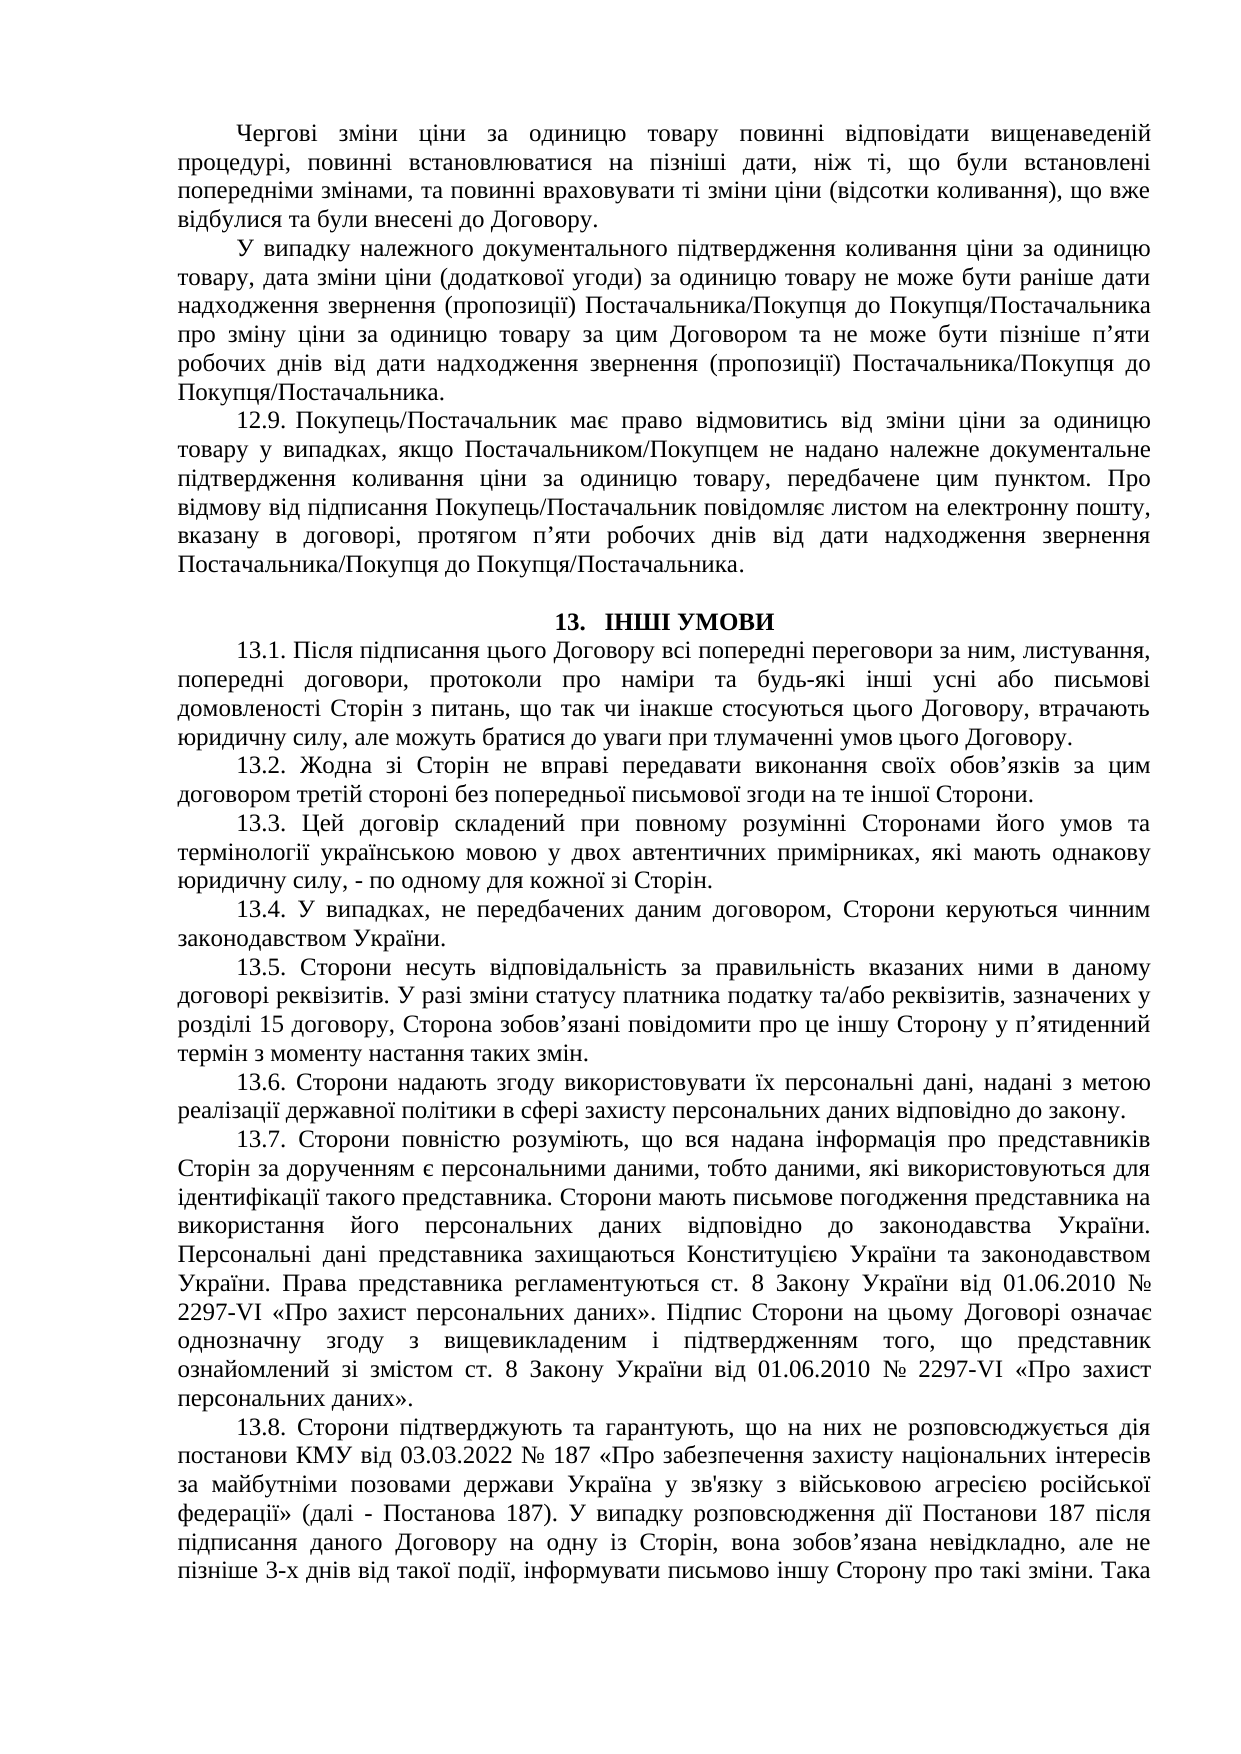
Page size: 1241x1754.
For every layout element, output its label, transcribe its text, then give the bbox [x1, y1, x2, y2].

text 13.3. Цей договір складений при повному розумінні Сторонами його умов та термінології українською мовою у двох автентичних примірниках, які мають однакову юридичну силу, - по одному для кожної зі Сторін. [177, 808, 1152, 894]
text Чергові зміни ціни за одиницю товару повинні відповідати вищенаведеній процедурі, повинні встановлюватися на пізніші дати, ніж ті, що були встановлені попередніми змінами, та повинні враховувати ті зміни ціни (відсотки коливання), що вже відбулися та були внесені до Договору. [177, 118, 1152, 233]
text 13.7. Сторони повністю розуміють, що вся надана інформація про представників Сторін за дорученням є персональними даними, тобто даними, які використовуються для ідентифікації такого представника. Сторони мають письмове погодження представника на використання його персональних даних відповідно до законодавства України. Персональні дані представника захищаються Конституцією України та законодавством України. Права представника регламентуються ст. 8 Закону України від 01.06.2010 № 2297-VI «Про захист персональних даних». Підпис Сторони на цьому Договорі означає однозначну згоду з вищевикладеним і підтвердженням того, що представник ознайомлений зі змістом ст. 8 Закону України від 01.06.2010 № 2297-VI «Про захист персональних даних». [177, 1124, 1152, 1412]
list Покупець/Постачальник має право відмовитись від зміни ціни за одиницю товару у випадках, якщо Постачальником/Покупцем не надано належне документальне підтвердження коливання ціни за одиницю товару, передбачене цим пунктом. Про відмову від підписання Покупець/Постачальник повідомляє листом на електронну пошту, вказану в договорі, протягом п’яти робочих днів від дати надходження звернення Постачальника/Покупця до Покупця/Постачальника. [177, 406, 1152, 578]
list ІНШІ УМОВИ [177, 607, 1152, 636]
text 13.2. Жодна зі Сторін не вправі передавати виконання своїх обов’язків за цим договором третій стороні без попередньої письмової згоди на те іншої Сторони. [177, 751, 1152, 808]
text 13.6. Сторони надають згоду використовувати їх персональні дані, надані з метою реалізації державної політики в сфері захисту персональних даних відповідно до закону. [177, 1067, 1152, 1124]
text 13.4. У випадках, не передбачених даним договором, Сторони керуються чинним законодавством України. [177, 894, 1152, 952]
text 13.1. Після підписання цього Договору всі попередні переговори за ним, листування, попередні договори, протоколи про наміри та будь-які інші усні або письмові домовленості Сторін з питань, що так чи інакше стосуються цього Договору, втрачають юридичну силу, але можуть братися до уваги при тлумаченні умов цього Договору. [177, 636, 1152, 751]
text 13.5. Сторони несуть відповідальність за правильність вказаних ними в даному договорі реквізитів. У разі зміни статусу платника податку та/або реквізитів, зазначених у розділі 15 договору, Сторона зобов’язані повідомити про це іншу Сторону у п’ятиденний термін з моменту настання таких змін. [177, 952, 1152, 1067]
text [177, 1412, 1152, 1584]
text У випадку належного документального підтвердження коливання ціни за одиницю товару, дата зміни ціни (додаткової угоди) за одиницю товару не може бути раніше дати надходження звернення (пропозиції) Постачальника/Покупця до Покупця/Постачальника про зміну ціни за одиницю товару за цим Договором та не може бути пізніше п’яти робочих днів від дати надходження звернення (пропозиції) Постачальника/Покупця до Покупця/Постачальника. [177, 233, 1152, 406]
